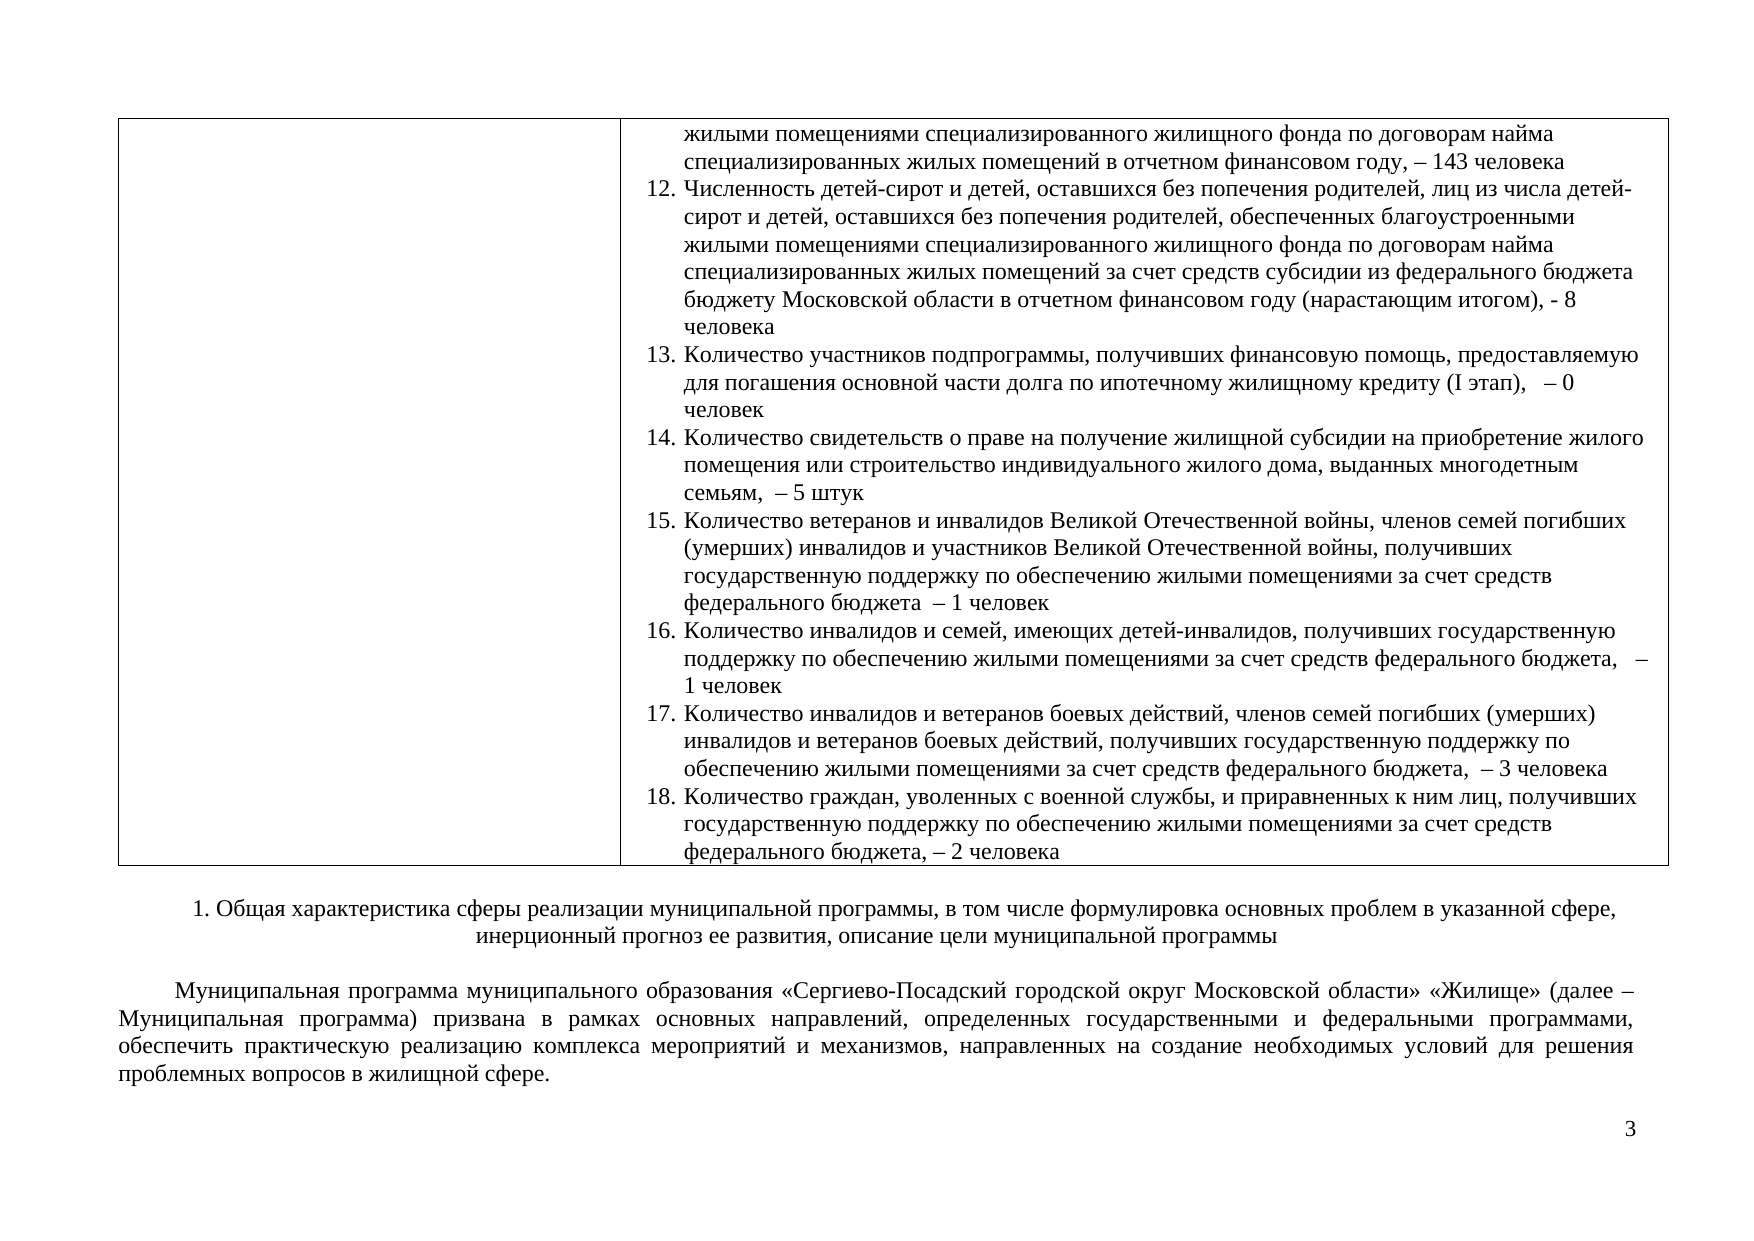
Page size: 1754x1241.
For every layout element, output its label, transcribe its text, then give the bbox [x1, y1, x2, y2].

text 1. Общая характеристика сферы реализации муниципальной программы, в том числе формулировка основных проблем в указанной сфере, инерционный прогноз ее развития, описание цели муниципальной программы [118, 893, 1636, 949]
text Муниципальная программа муниципального образования «Сергиево-Посадский городской округ Московской области» «Жилище» (далее – Муниципальная программа) призвана в рамках основных направлений, определенных государственными и федеральными программами, обеспечить практическую реализацию комплекса мероприятий и механизмов, направленных на создание необходимых условий для решения проблемных вопросов в жилищной сфере. [118, 976, 1636, 1087]
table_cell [621, 119, 1668, 864]
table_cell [119, 119, 620, 864]
